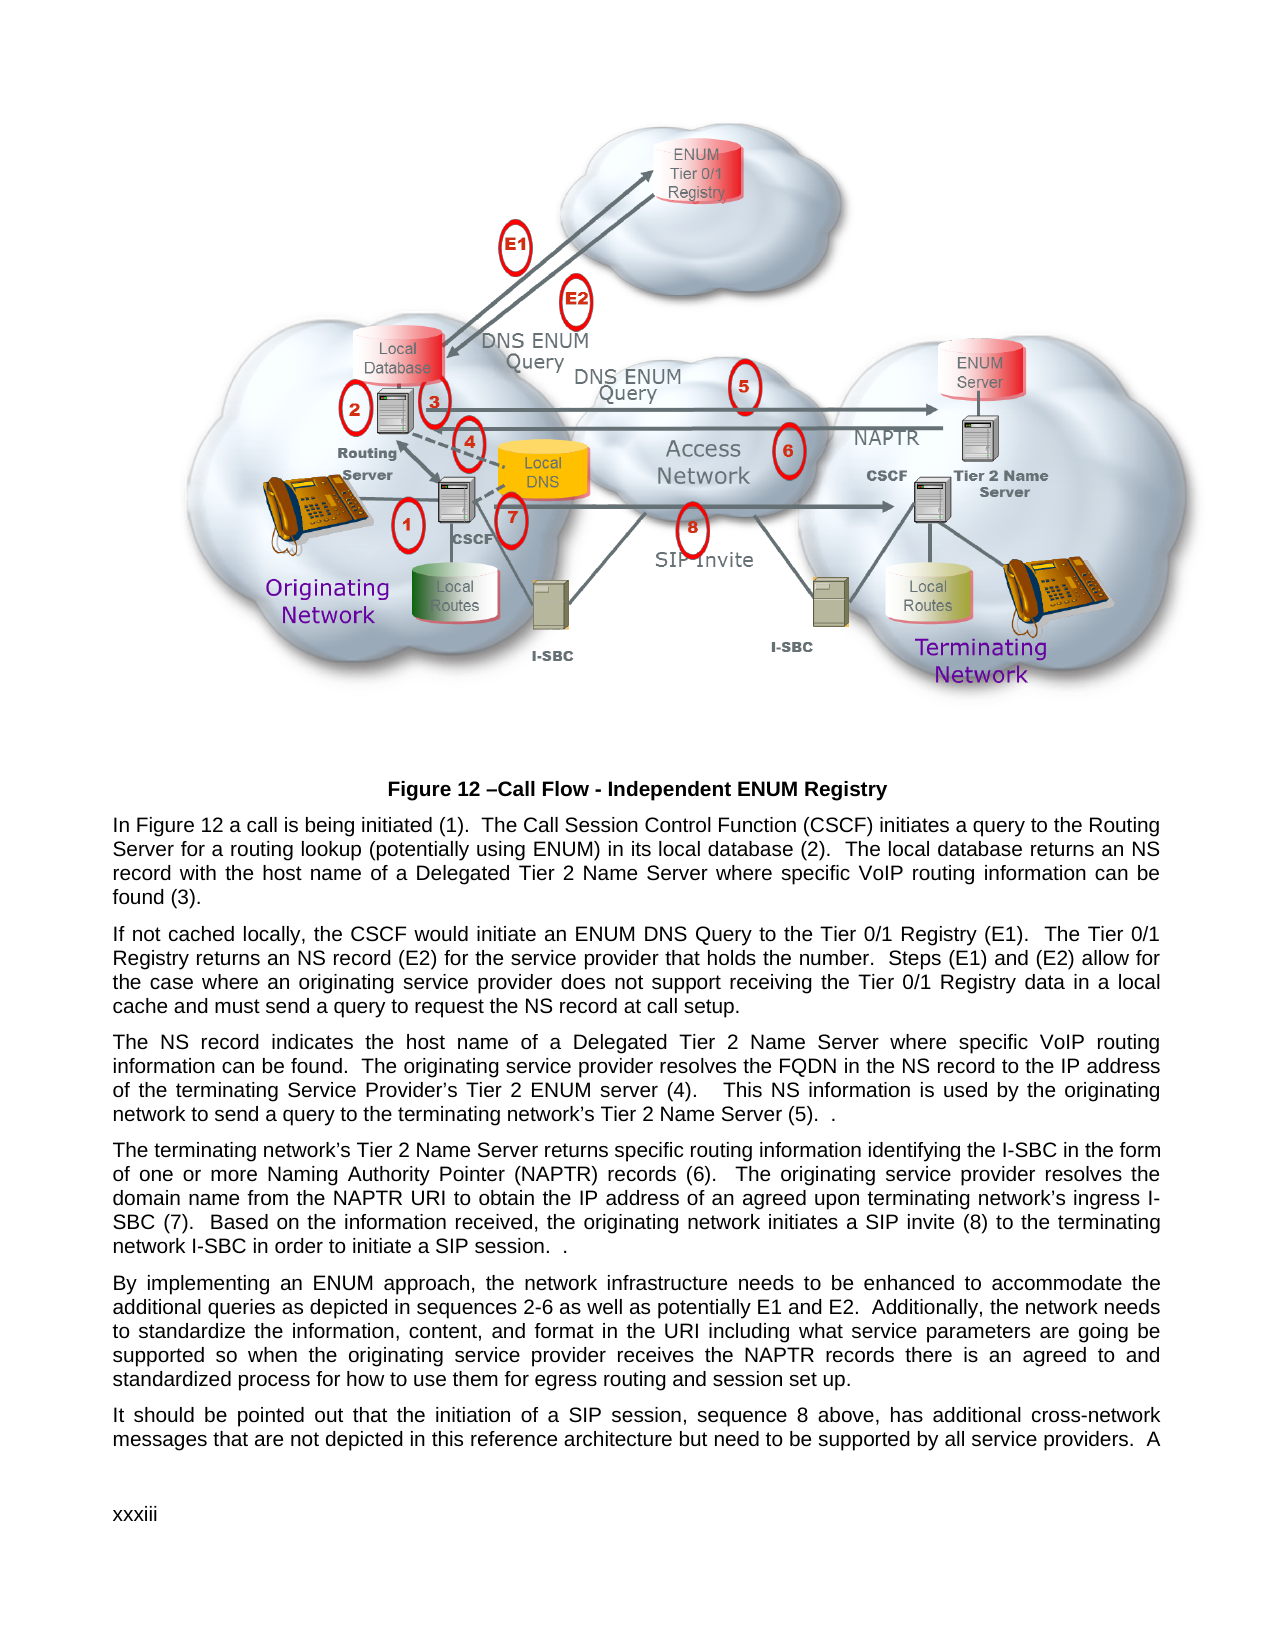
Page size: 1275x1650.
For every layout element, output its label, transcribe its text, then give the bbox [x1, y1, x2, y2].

text By implementing an ENUM approach, the network infrastructure needs to be enhanced to accommodate the additional queries as depicted in sequences 2-6 as well as potentially E1 and E2. Additionally, the network needs to standardize the information, content, and format in the URI including what service parameters are going be supported so when the originating service provider receives the NAPTR records there is an agreed to and standardized process for how to use them for egress routing and session set up. [112, 1271, 1162, 1390]
text Figure 12 –Call Flow - Independent ENUM Registry [112, 777, 1162, 801]
text In Figure 12 a call is being initiated (1). The Call Session Control Function (CSCF) initiates a query to the Routing Server for a routing lookup (potentially using ENUM) in its local database (2). The local database returns an NS record with the host name of a Delegated Tier 2 Name Server where specific VoIP routing information can be found (3). [112, 813, 1162, 909]
text If not cached locally, the CSCF would initiate an ENUM DNS Query to the Tier 0/1 Registry (E1). The Tier 0/1 Registry returns an NS record (E2) for the service provider that holds the number. Steps (E1) and (E2) allow for the case where an originating service provider does not support receiving the Tier 0/1 Registry data in a local cache and must send a query to request the NS record at call setup. [112, 922, 1162, 1017]
text The NS record indicates the host name of a Delegated Tier 2 Name Server where specific VoIP routing information can be found. The originating service provider resolves the FQDN in the NS record to the IP address of the terminating Service Provider’s Tier 2 ENUM server (4). This NS information is used by the originating network to send a query to the terminating network’s Tier 2 Name Server (5). . [112, 1030, 1162, 1126]
picture [159, 112, 1232, 712]
text The terminating network’s Tier 2 Name Server returns specific routing information identifying the I-SBC in the form of one or more Naming Authority Pointer (NAPTR) records (6). The originating service provider resolves the domain name from the NAPTR URI to obtain the IP address of an agreed upon terminating network’s ingress I-SBC (7). Based on the information received, the originating network initiates a SIP invite (8) to the terminating network I-SBC in order to initiate a SIP session. . [112, 1138, 1162, 1258]
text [112, 1403, 1162, 1451]
